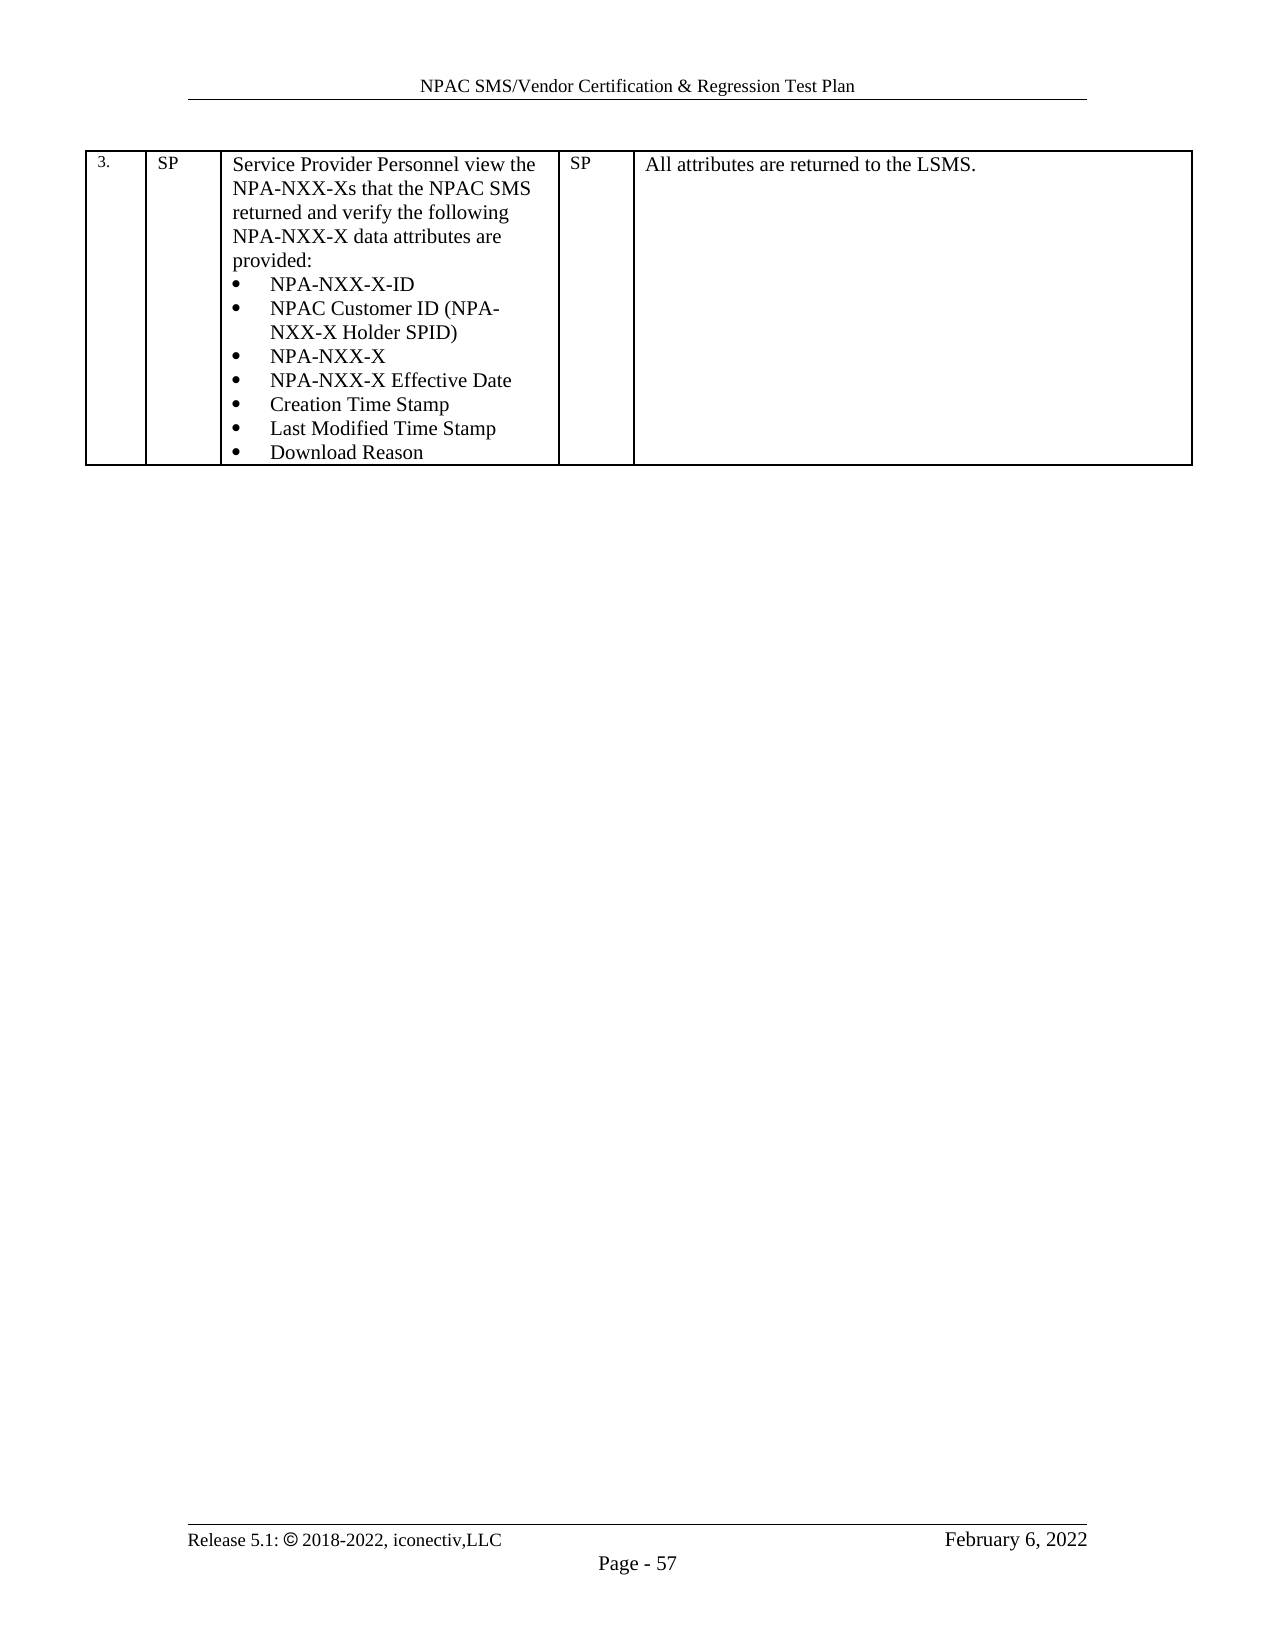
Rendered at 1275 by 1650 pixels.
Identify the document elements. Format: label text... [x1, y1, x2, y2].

table_cell SP [147, 152, 220, 464]
table_cell SP [560, 152, 633, 464]
table_cell 3. [87, 152, 145, 464]
table_cell All attributes are returned to the LSMS. [635, 152, 1191, 464]
table_cell Service Provider Personnel view the NPA-NXX-Xs that the NPAC SMS returned and verify the following NPA-NXX-X data attributes are provided: NPA-NXX-X-ID NPAC Customer ID (NPA-NXX-X Holder SPID) NPA-NXX-X NPA-NXX-X Effective Date Creation Time Stamp Last Modified Time Stamp Download Reason [222, 152, 558, 464]
